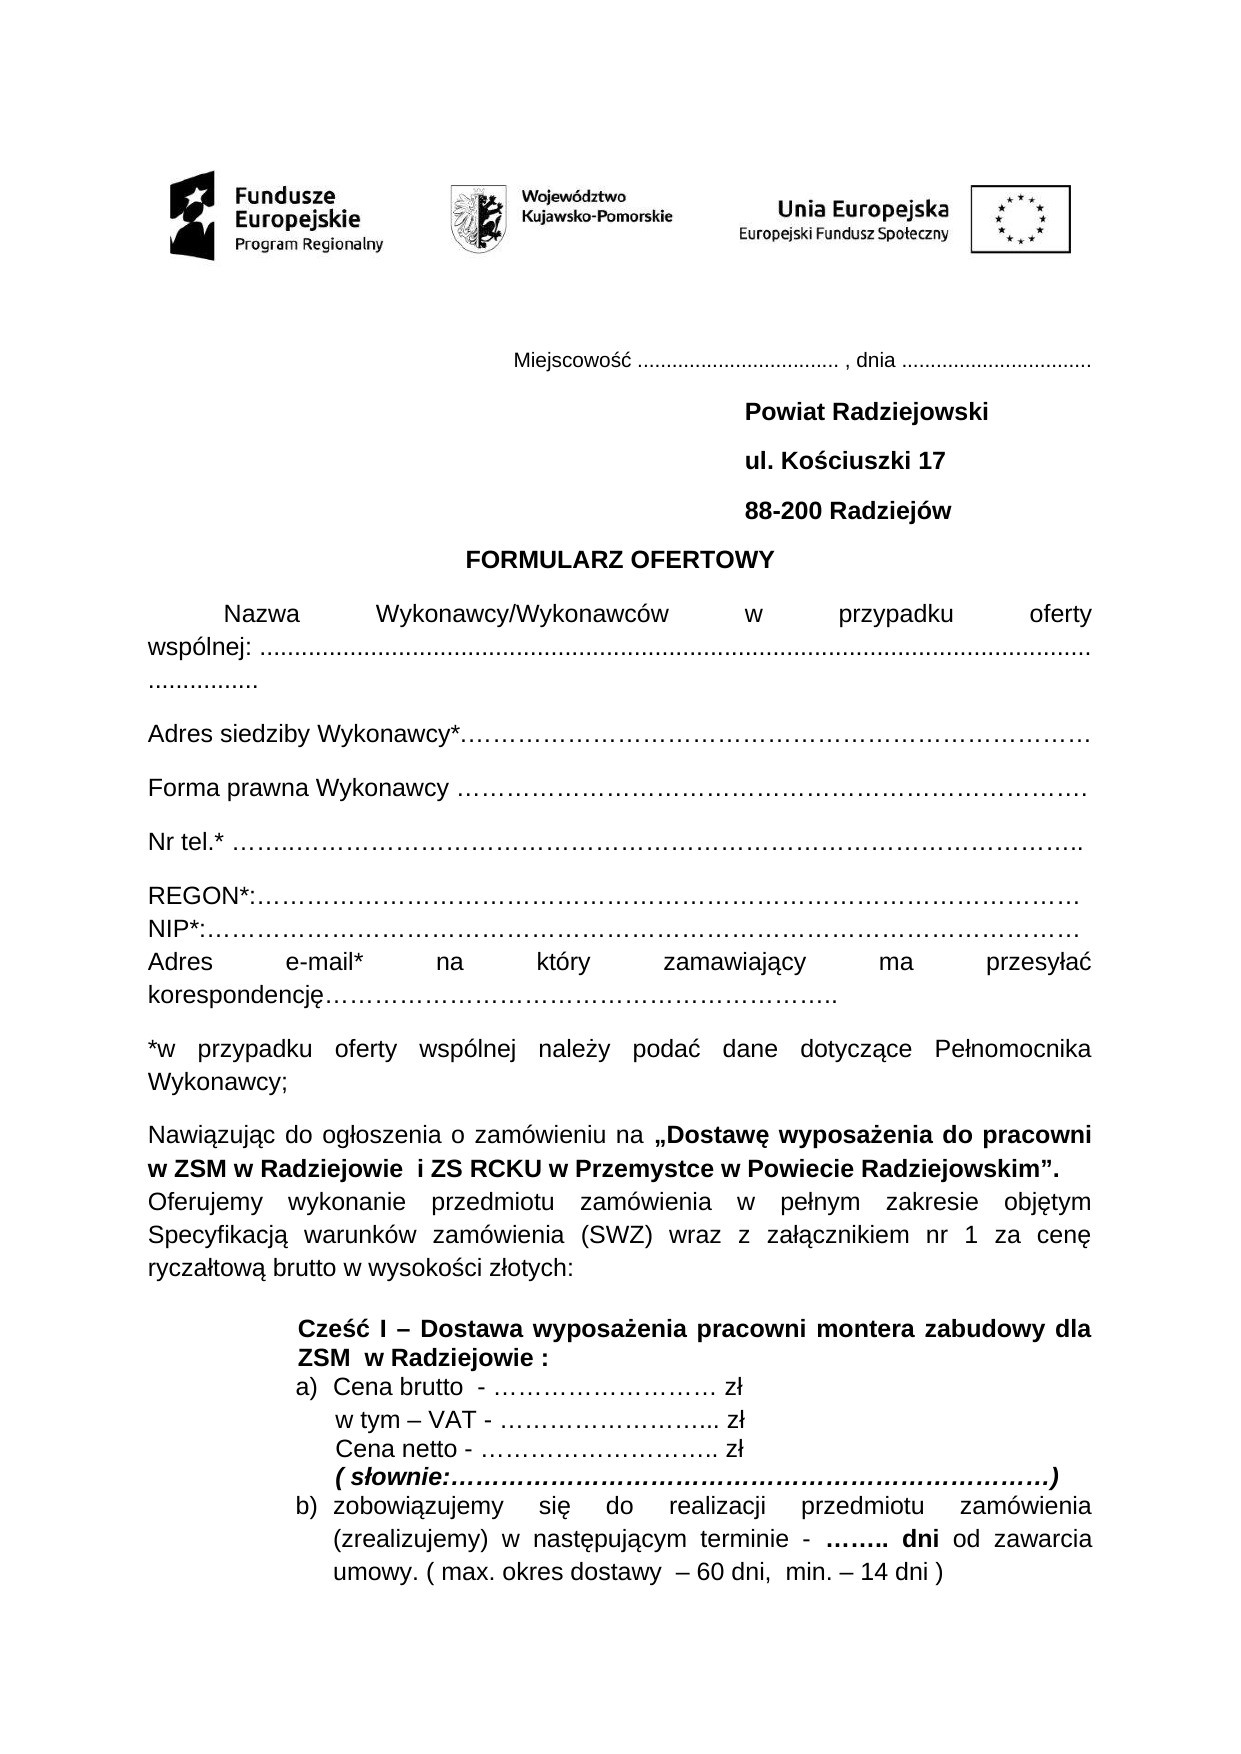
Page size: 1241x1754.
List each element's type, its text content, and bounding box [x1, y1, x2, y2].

text REGON*:………………………………………………………………………………………NIP*:…………………………………………………………………………………………… Adres e-mail* na który zamawiający ma przesyłać korespondencję…………………………………………………….. [148, 881, 1093, 1008]
text Nr tel.* ……..………………………………………………………………………………….. [148, 827, 1093, 856]
text Cześć I – Dostawa wyposażenia pracowni montera zabudowy dla ZSM w Radziejowie : [298, 1314, 1093, 1372]
text Adres siedziby Wykonawcy*.………………………………………………………………… [148, 719, 1093, 748]
text 88-200 Radziejów [738, 496, 1093, 524]
text Miejscowość ................................... , dnia ................................. [148, 348, 1093, 372]
text ( słownie:………………………………………………………………) [298, 1462, 1093, 1491]
text FORMULARZ OFERTOWY [148, 545, 1093, 574]
list Cena brutto - ……………………… zł [295, 1372, 1093, 1401]
text *w przypadku oferty wspólnej należy podać dane dotyczące Pełnomocnika Wykonawcy; [148, 1034, 1093, 1095]
text Nawiązując do ogłoszenia o zamówieniu na „Dostawę wyposażenia do pracowni w ZSM w Radziejowie i ZS RCKU w Przemystce w Powiecie Radziejowskim”. [148, 1121, 1093, 1182]
text Cena netto - ……………………….. zł [298, 1434, 1093, 1462]
text Forma prawna Wykonawcy …………………………………………………………………. [148, 773, 1093, 802]
text ul. Kościuszki 17 [738, 446, 1093, 475]
text Nazwa Wykonawcy/Wykonawców w przypadku oferty wspólnej: ........................................................................................................................................ [148, 599, 1093, 694]
text Powiat Radziejowski [738, 397, 1093, 425]
picture [147, 147, 1093, 282]
text w tym – VAT - ……………………... zł [298, 1405, 1093, 1434]
text Oferujemy wykonanie przedmiotu zamówienia w pełnym zakresie objętym Specyfikacją warunków zamówienia (SWZ) wraz z załącznikiem nr 1 za cenę ryczałtową brutto w wysokości złotych: [148, 1187, 1093, 1281]
